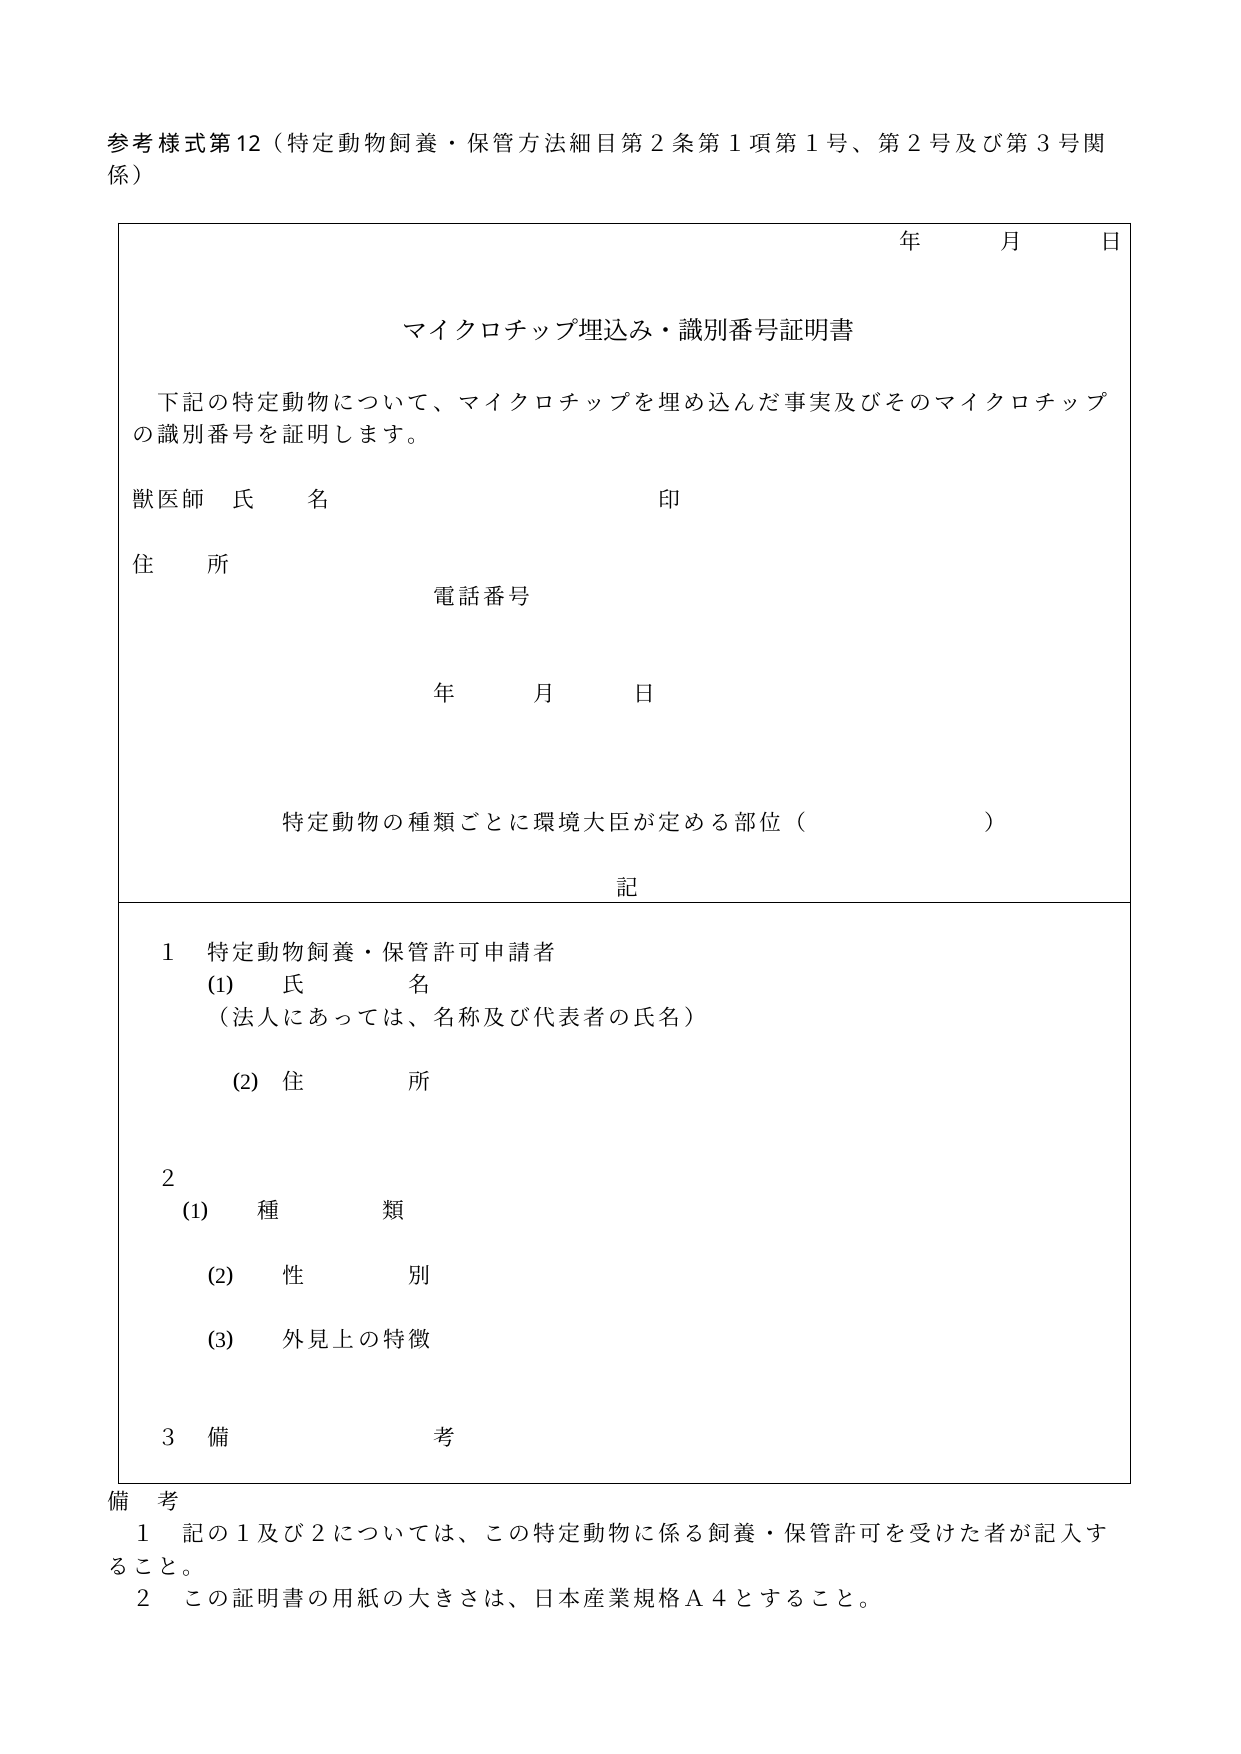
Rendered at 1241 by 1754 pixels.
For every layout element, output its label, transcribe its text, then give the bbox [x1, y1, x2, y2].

table_cell １ 特定動物飼養・保管許可申請者 (1) 氏 名 （法人にあっては、名称及び代表者の氏名） (2) 住 所 ２ (1) 種 類 (2) 性 別 (3) 外見上の特徴 ３ 備 考 [119, 903, 1130, 1483]
text 参考様式第12（特定動物飼養・保管方法細目第２条第１項第１号、第２号及び第３号関係） [107, 126, 1111, 190]
text 備 考 [107, 1484, 1111, 1516]
text ２ この証明書の用紙の大きさは、日本産業規格Ａ４とすること。 [107, 1581, 1111, 1613]
table_header 年 月 日 マイクロチップ埋込み・識別番号証明書 下記の特定動物について、マイクロチップを埋め込んだ事実及びそのマイクロチップの識別番号を証明します。 獣医師 氏 名 印 住 所 電話番号 年 月 日 特定動物の種類ごとに環境大臣が定める部位（ ） 記 [119, 224, 1130, 902]
text １ 記の１及び２については、この特定動物に係る飼養・保管許可を受けた者が記入すること。 [107, 1516, 1111, 1581]
